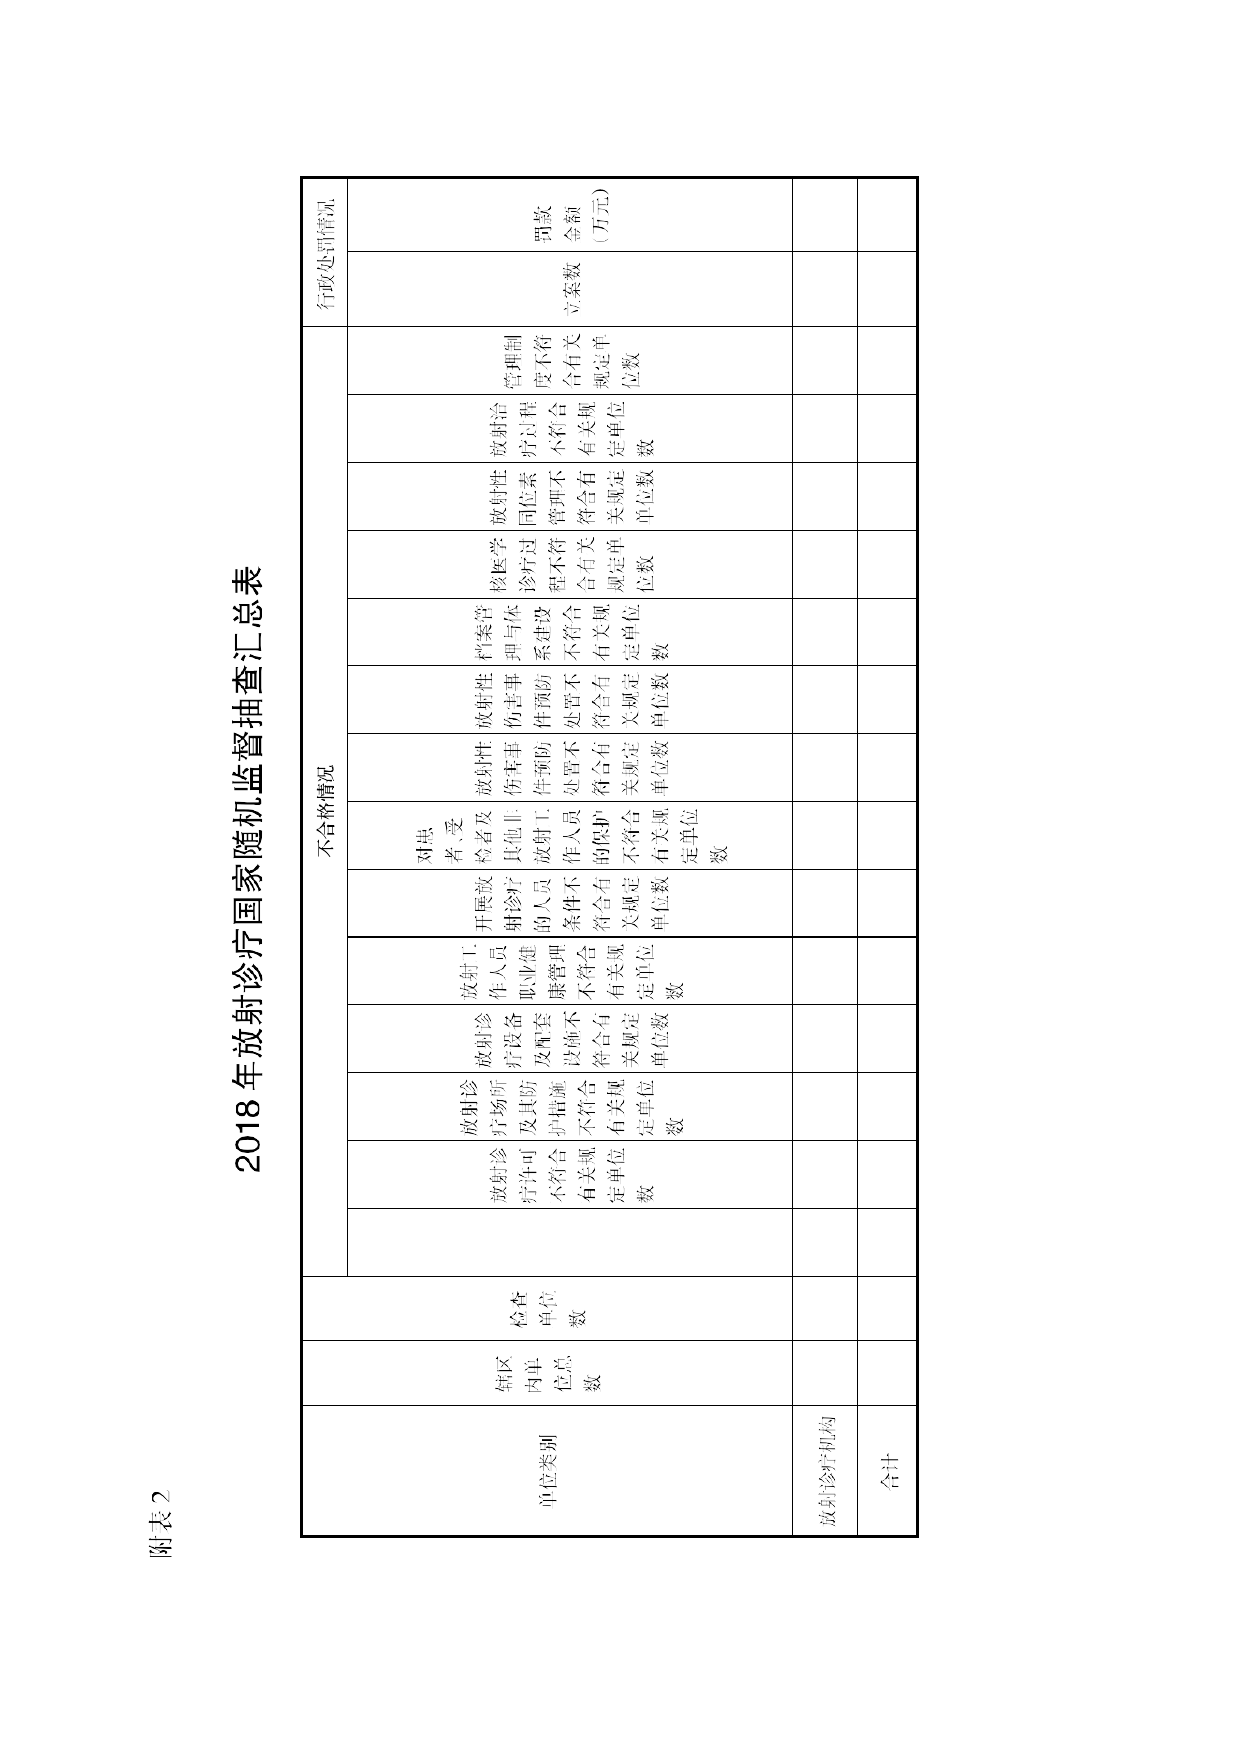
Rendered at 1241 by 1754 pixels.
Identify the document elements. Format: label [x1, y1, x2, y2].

picture [818, 1416, 836, 1527]
picture [710, 846, 728, 864]
picture [474, 604, 492, 661]
picture [636, 1080, 654, 1136]
picture [548, 470, 565, 525]
table_header [303, 179, 347, 326]
picture [553, 1356, 572, 1392]
table_cell [858, 938, 916, 1004]
table_cell [303, 1341, 792, 1405]
picture [592, 876, 610, 932]
picture [489, 403, 507, 457]
table_cell [858, 734, 916, 801]
table_cell [858, 1005, 916, 1072]
picture [562, 604, 581, 661]
picture [416, 828, 433, 864]
picture [317, 199, 335, 310]
table_cell [303, 1406, 792, 1535]
picture [474, 673, 493, 729]
picture [622, 352, 640, 389]
table_cell [858, 395, 916, 462]
picture [568, 1309, 586, 1328]
table_cell [793, 531, 857, 597]
picture [474, 741, 492, 796]
picture [503, 1012, 522, 1068]
picture [538, 1291, 557, 1328]
picture [577, 470, 595, 525]
picture [621, 808, 640, 864]
picture [576, 944, 595, 1000]
table_cell [348, 1141, 792, 1208]
table_cell [348, 1209, 792, 1276]
table_cell [858, 1141, 916, 1208]
picture [532, 809, 551, 864]
picture [489, 946, 507, 1000]
picture [592, 604, 610, 661]
picture [518, 1148, 537, 1203]
picture [495, 1356, 513, 1392]
picture [509, 1291, 527, 1328]
table_cell [858, 1073, 916, 1140]
table_header [348, 179, 792, 251]
picture [489, 538, 507, 593]
table_cell [793, 1406, 857, 1535]
table_cell [793, 599, 857, 665]
picture [606, 537, 625, 593]
table_cell [303, 1277, 792, 1340]
table_cell [793, 734, 857, 801]
picture [650, 1012, 669, 1068]
picture [518, 537, 536, 593]
picture [636, 439, 654, 457]
picture [651, 642, 669, 661]
picture [651, 808, 669, 864]
table_cell [858, 870, 916, 936]
picture [621, 1012, 639, 1068]
picture [665, 982, 683, 1000]
table_cell [793, 1209, 857, 1276]
picture [474, 1012, 492, 1068]
table_cell [793, 252, 857, 326]
table_cell [858, 666, 916, 733]
table_cell [858, 531, 916, 597]
picture [460, 1079, 478, 1136]
table_cell [858, 463, 916, 530]
picture [236, 1100, 260, 1117]
picture [503, 673, 522, 729]
table_cell [858, 802, 916, 869]
picture [577, 537, 595, 593]
table_cell [858, 327, 916, 394]
picture [592, 334, 610, 389]
table_cell [858, 1277, 916, 1340]
table_cell [348, 802, 792, 869]
picture [665, 1117, 683, 1136]
picture [621, 604, 640, 661]
picture [235, 1136, 260, 1172]
table_cell [793, 395, 857, 462]
picture [503, 741, 522, 796]
picture [518, 402, 537, 457]
picture [679, 809, 698, 864]
picture [148, 1510, 172, 1557]
table_cell [348, 938, 792, 1004]
table_cell [793, 1141, 857, 1208]
picture [592, 1012, 610, 1068]
table_cell [793, 463, 857, 530]
table_cell [348, 327, 792, 394]
picture [533, 879, 551, 932]
picture [533, 1012, 551, 1068]
table_cell [793, 1341, 857, 1405]
table_header [793, 179, 857, 251]
picture [232, 566, 263, 1090]
picture [503, 809, 522, 864]
picture [606, 944, 624, 1000]
table_cell [348, 1073, 792, 1140]
table_cell [348, 463, 792, 530]
picture [533, 740, 551, 796]
picture [152, 1490, 170, 1503]
picture [518, 945, 536, 1000]
picture [583, 1374, 601, 1392]
picture [489, 1147, 507, 1203]
picture [503, 876, 522, 932]
table_cell [348, 870, 792, 936]
picture [591, 674, 610, 729]
picture [577, 1079, 595, 1136]
picture [563, 673, 580, 729]
table_cell [348, 252, 792, 326]
table_cell [348, 1005, 792, 1072]
picture [533, 673, 551, 729]
picture [651, 876, 669, 932]
table_cell [793, 327, 857, 394]
table_cell [858, 1209, 916, 1276]
table_cell [348, 666, 792, 733]
picture [548, 537, 566, 593]
picture [563, 741, 580, 796]
picture [562, 262, 581, 317]
picture [489, 470, 507, 525]
picture [547, 944, 566, 1000]
picture [606, 1079, 625, 1136]
picture [650, 740, 669, 796]
table_header [858, 179, 916, 251]
picture [621, 672, 639, 729]
table_cell [858, 1406, 916, 1535]
picture [518, 1079, 537, 1136]
picture [459, 944, 478, 1000]
picture [503, 604, 522, 661]
picture [475, 876, 493, 932]
table_cell [793, 1005, 857, 1072]
picture [635, 944, 654, 1000]
picture [606, 1148, 625, 1203]
picture [577, 402, 596, 457]
picture [591, 197, 609, 242]
picture [563, 206, 581, 243]
table_cell [793, 666, 857, 733]
picture [562, 810, 581, 864]
picture [636, 1185, 654, 1203]
picture [577, 1147, 595, 1203]
picture [533, 606, 551, 661]
table_cell [348, 599, 792, 665]
picture [563, 1011, 581, 1068]
table_cell [858, 252, 916, 326]
table_cell [303, 327, 347, 1276]
picture [636, 555, 654, 593]
table_cell [793, 938, 857, 1004]
picture [518, 472, 537, 525]
picture [533, 334, 552, 389]
picture [622, 876, 639, 932]
picture [524, 1358, 542, 1392]
picture [591, 741, 610, 796]
picture [548, 1147, 566, 1203]
picture [503, 336, 522, 389]
table_cell [793, 870, 857, 936]
picture [538, 1435, 557, 1509]
picture [621, 741, 639, 796]
picture [606, 469, 624, 525]
table_cell [348, 734, 792, 801]
table_cell [793, 1073, 857, 1140]
picture [444, 818, 463, 864]
table_cell [348, 395, 792, 462]
table_cell [793, 1277, 857, 1340]
picture [650, 672, 669, 729]
picture [548, 402, 566, 457]
picture [880, 1453, 899, 1491]
table_cell [858, 1341, 916, 1405]
table_cell [858, 599, 916, 665]
table_cell [793, 802, 857, 869]
picture [592, 810, 610, 864]
picture [548, 1081, 566, 1136]
picture [562, 876, 581, 932]
picture [474, 810, 492, 864]
picture [533, 206, 552, 243]
picture [607, 402, 625, 457]
picture [635, 469, 654, 525]
table_cell [348, 531, 792, 597]
picture [562, 333, 581, 389]
picture [489, 1079, 507, 1136]
